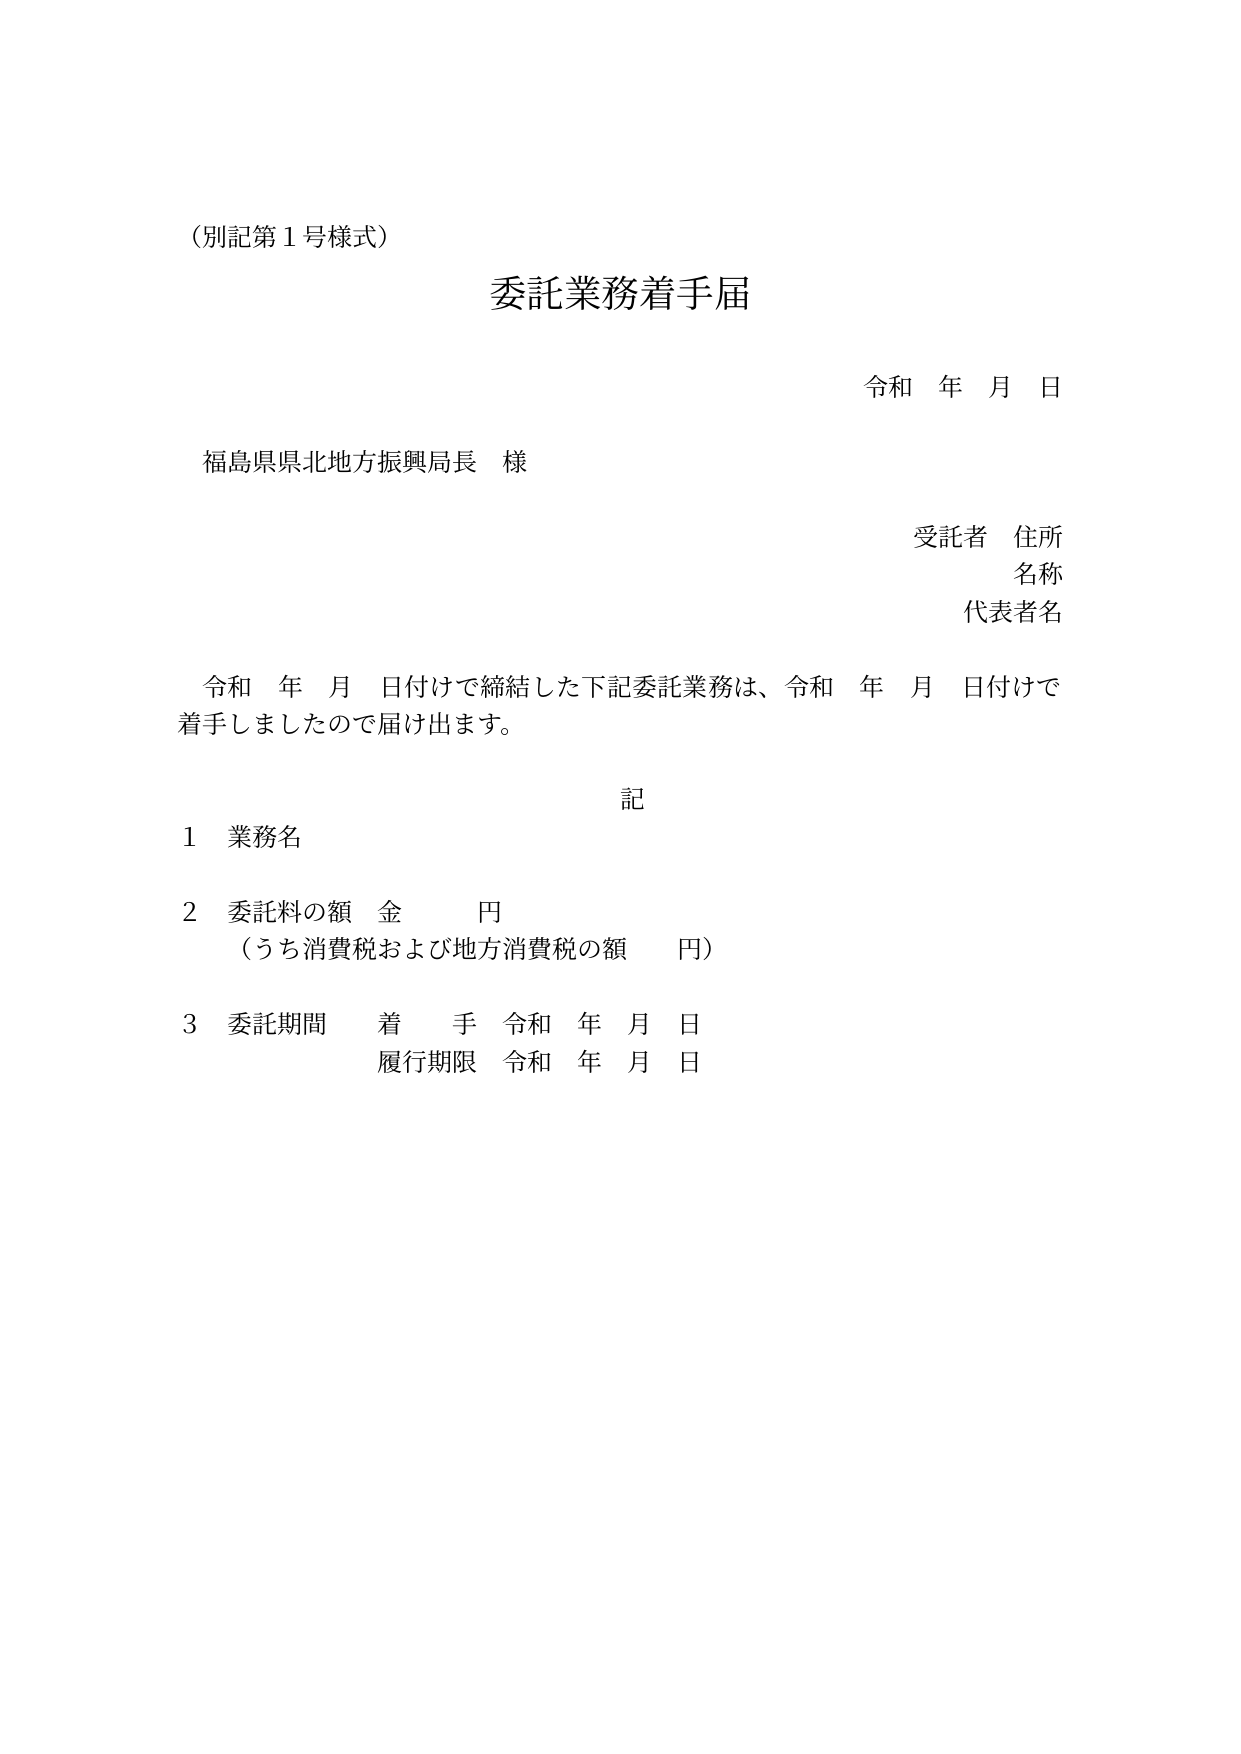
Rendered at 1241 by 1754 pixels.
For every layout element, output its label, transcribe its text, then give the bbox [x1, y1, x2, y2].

text （うち消費税および地方消費税の額 円） [177, 929, 1063, 967]
text 履行期限 令和 年 月 日 [177, 1042, 1063, 1079]
text 令和 年 月 日付けで締結した下記委託業務は、令和 年 月 日付けで着手しましたので届け出ます。 [177, 667, 1063, 742]
text 受託者 住所 [177, 517, 1063, 554]
text 代表者名 [177, 592, 1063, 629]
text 令和 年 月 日 [177, 367, 1063, 404]
text 委託業務着手届 [177, 254, 1063, 329]
text 名称 [177, 554, 1063, 592]
text 記 [177, 779, 1063, 817]
text （別記第１号様式） [177, 217, 1063, 254]
text 福島県県北地方振興局長 様 [177, 442, 1063, 479]
text ２ 委託料の額 金 円 [177, 892, 1063, 929]
text １ 業務名 [177, 817, 1063, 854]
text ３ 委託期間 着 手 令和 年 月 日 [177, 1004, 1063, 1042]
